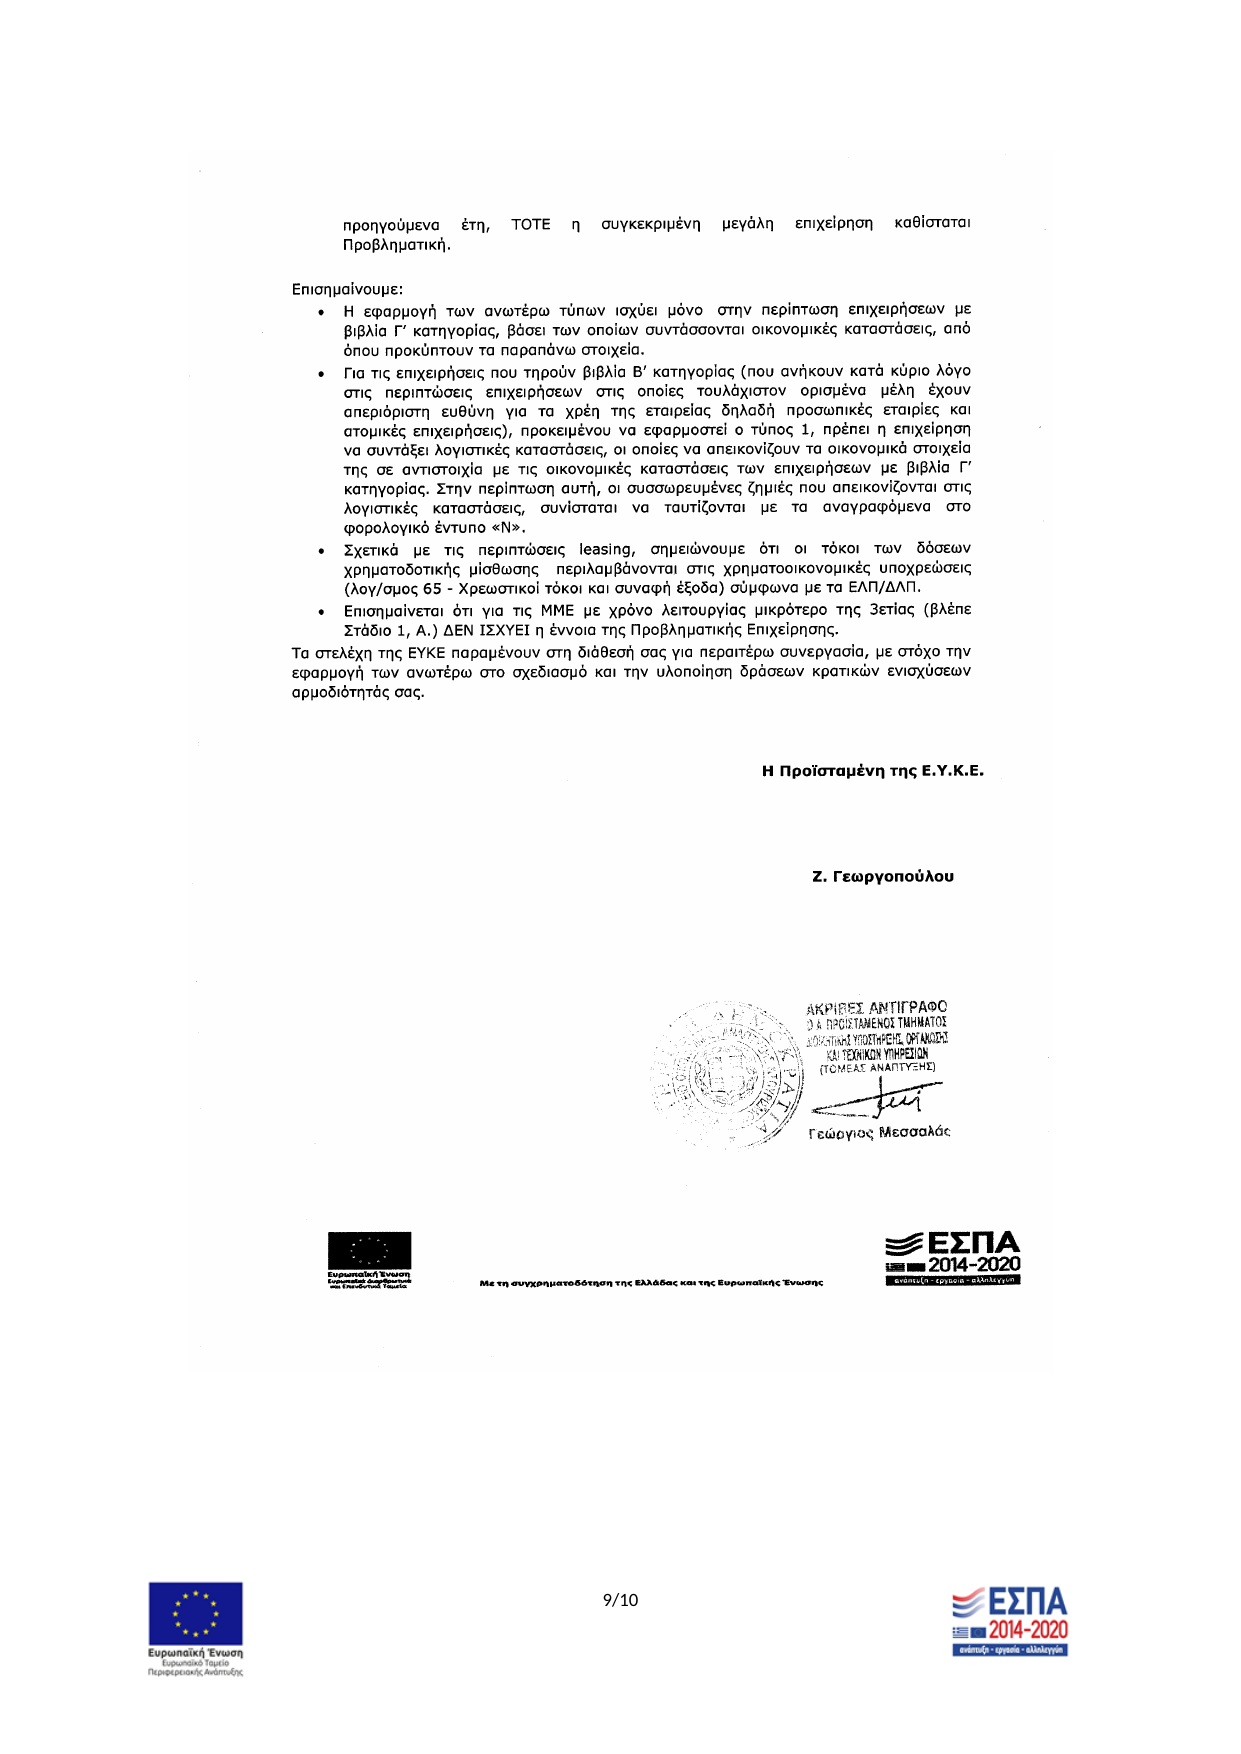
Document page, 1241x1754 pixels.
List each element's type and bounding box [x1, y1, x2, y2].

picture [936, 1577, 1080, 1676]
picture [146, 1577, 253, 1684]
